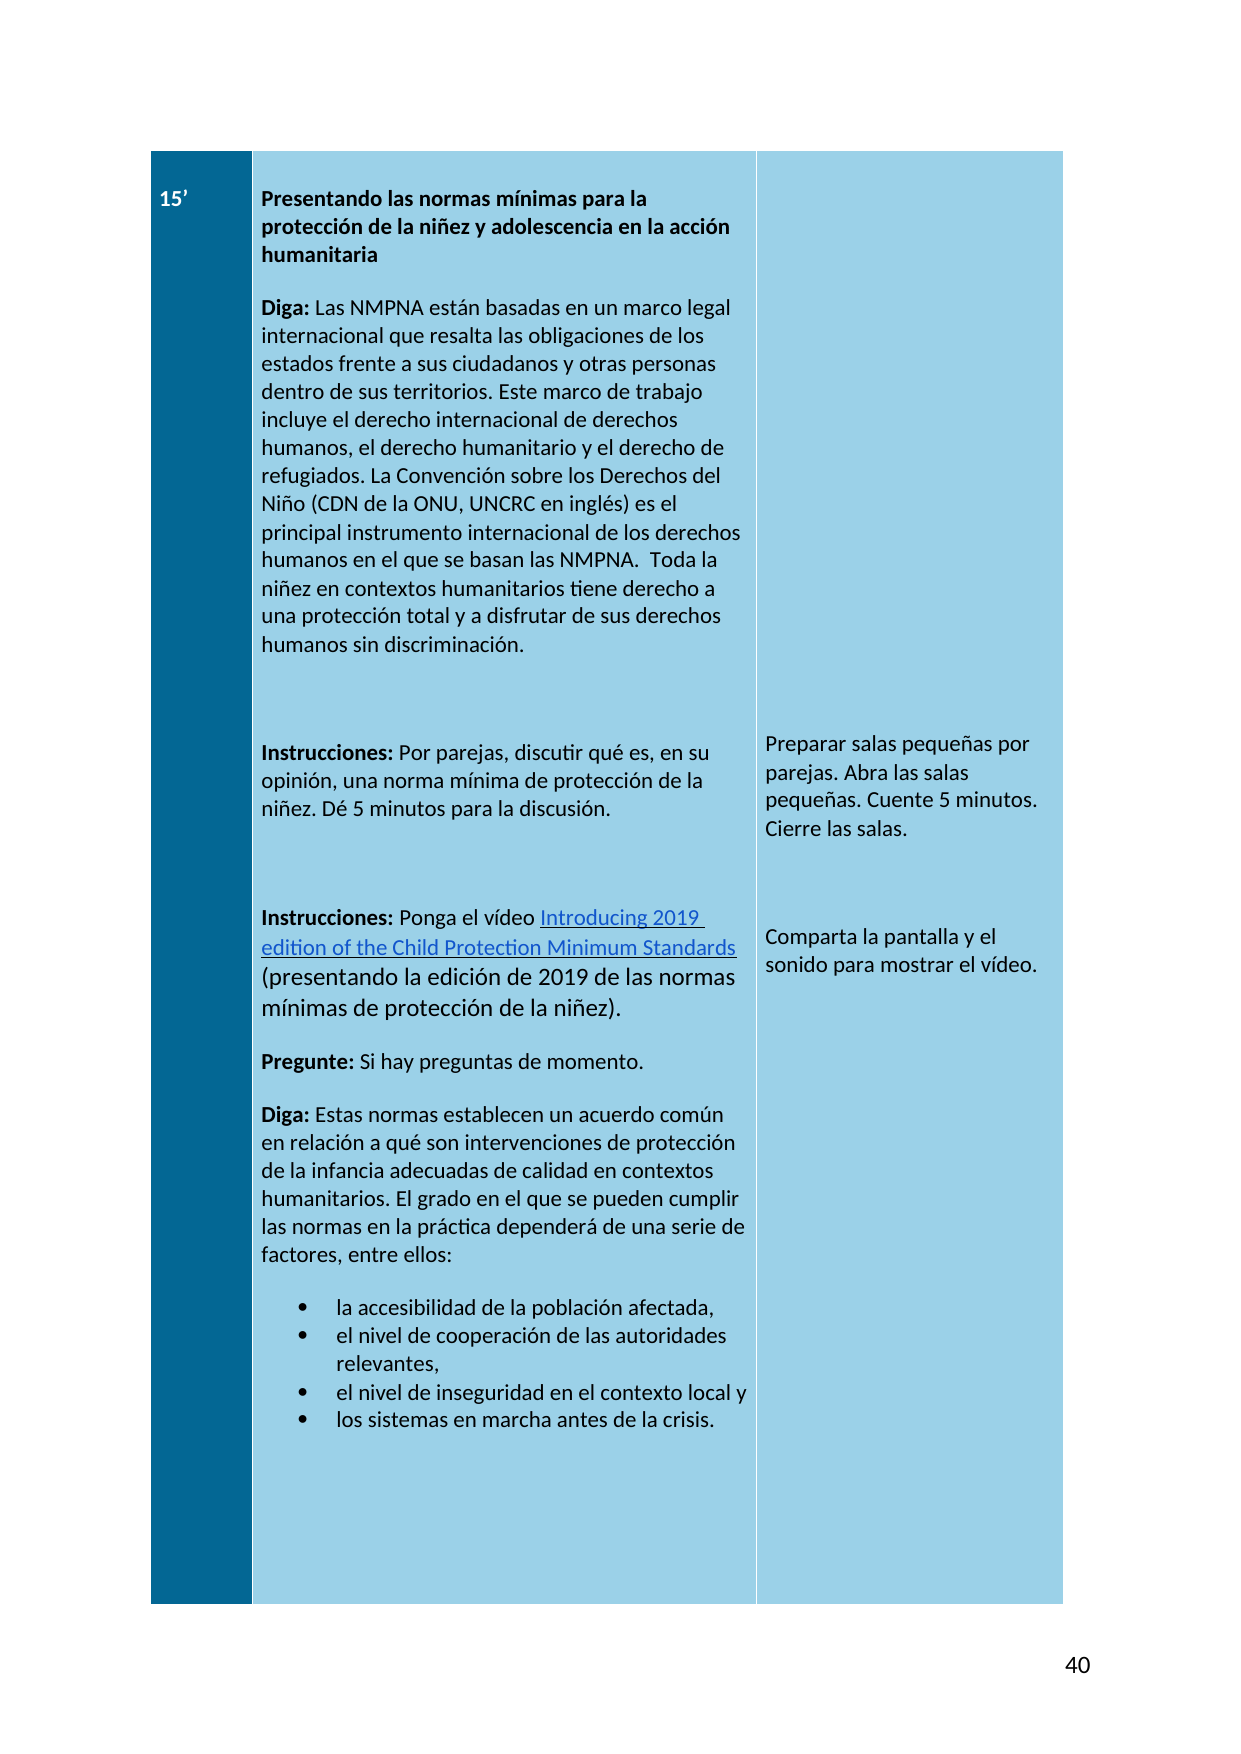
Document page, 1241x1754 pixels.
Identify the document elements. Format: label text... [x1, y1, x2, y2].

table_cell Presentando las normas mínimas para la protección de la niñez y adolescencia en la acción humanitaria Diga: Las NMPNA están basadas en un marco legal internacional que resalta las obligaciones de los estados frente a sus ciudadanos y otras personas dentro de sus territorios. Este marco de trabajo incluye el derecho internacional de derechos humanos, el derecho humanitario y el derecho de refugiados. La Convención sobre los Derechos del Niño (CDN de la ONU, UNCRC en inglés) es el principal instrumento internacional de los derechos humanos en el que se basan las NMPNA. Toda la niñez en contextos humanitarios tiene derecho a una protección total y a disfrutar de sus derechos humanos sin discriminación. Instrucciones: Por parejas, discutir qué es, en su opinión, una norma mínima de protección de la niñez. Dé 5 minutos para la discusión. Instrucciones: Ponga el vídeo Introducing 2019 edition of the Child Protection Minimum Standards (presentando la edición de 2019 de las normas mínimas de protección de la niñez). Pregunte: Si hay preguntas de momento. Diga: Estas normas establecen un acuerdo común en relación a qué son intervenciones de protección de la infancia adecuadas de calidad en contextos humanitarios. El grado en el que se pueden cumplir las normas en la práctica dependerá de una serie de factores, entre ellos: la accesibilidad de la población afectada, el nivel de cooperación de las autoridades relevantes, el nivel de inseguridad en el contexto local y los sistemas en marcha antes de la crisis. [253, 151, 756, 1604]
table_cell 15’ [151, 151, 252, 1604]
table_cell Preparar salas pequeñas por parejas. Abra las salas pequeñas. Cuente 5 minutos. Cierre las salas. Comparta la pantalla y el sonido para mostrar el vídeo. [757, 151, 1063, 1604]
